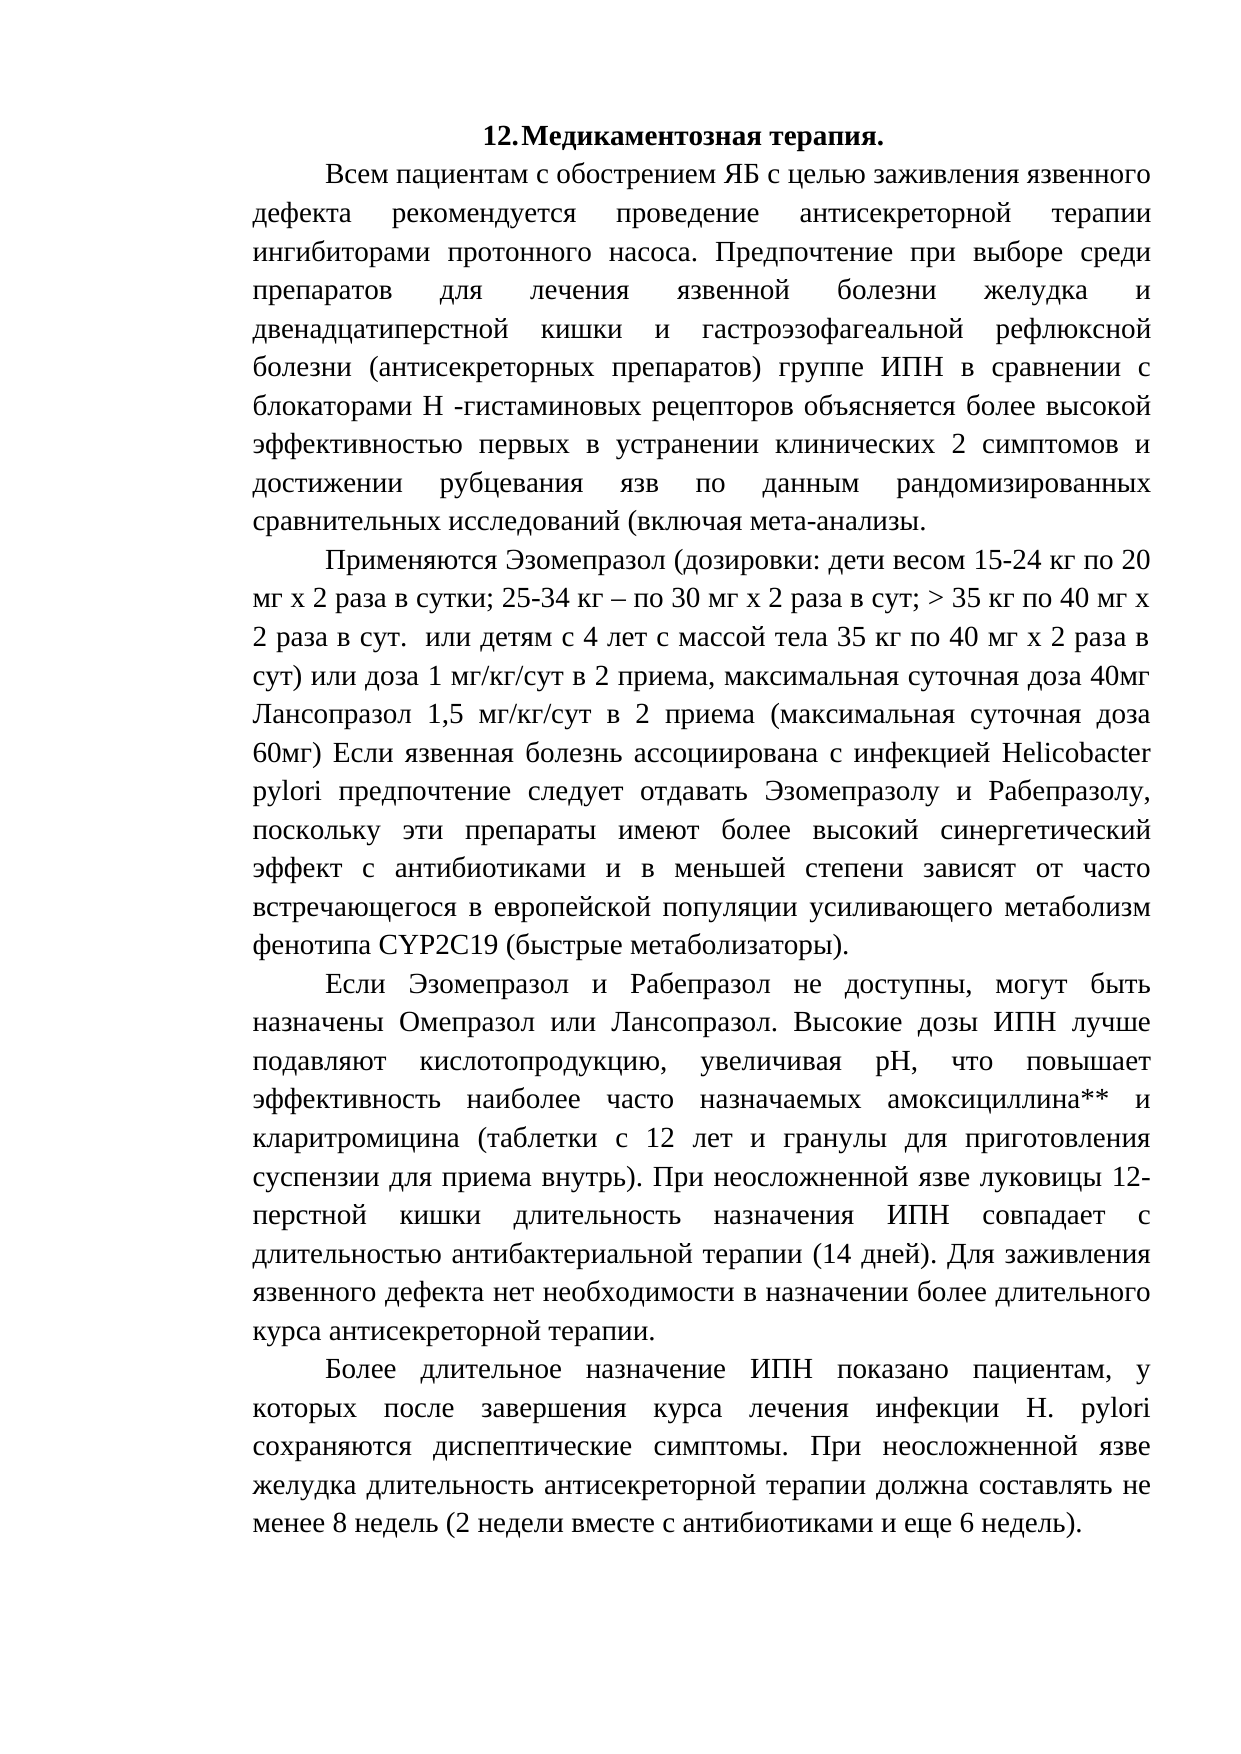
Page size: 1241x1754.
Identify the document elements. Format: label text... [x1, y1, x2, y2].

list Более длительное назначение ИПН показано пациентам, у которых после завершения курса лечения инфекции H. pylori сохраняются диспептические симптомы. При неосложненной язве желудка длительность антисекреторной терапии должна составлять не менее 8 недель (2 недели вместе с антибиотиками и еще 6 недель). [252, 1351, 1152, 1539]
list Медикаментозная терапия. [215, 118, 1152, 152]
list Всем пациентам с обострением ЯБ с целью заживления язвенного дефекта рекомендуется проведение антисекреторной терапии ингибиторами протонного насоса. Предпочтение при выборе среди препаратов для лечения язвенной болезни желудка и двенадцатиперстной кишки и гастроэзофагеальной рефлюксной болезни (антисекреторных препаратов) группе ИПН в сравнении с блокаторами Н -гистаминовых рецепторов объясняется более высокой эффективностью первых в устранении клинических 2 симптомов и достижении рубцевания язв по данным рандомизированных сравнительных исследований (включая мета-анализы. [252, 157, 1152, 537]
list Если Эзомепразол и Рабепразол не доступны, могут быть назначены Омепразол или Лансопразол. Высокие дозы ИПН лучше подавляют кислотопродукцию, увеличивая pH, что повышает эффективность наиболее часто назначаемых амоксициллина** и кларитромицина (таблетки с 12 лет и гранулы для приготовления суспензии для приема внутрь). При неосложненной язве луковицы 12-перстной кишки длительность назначения ИПН совпадает с длительностью антибактериальной терапии (14 дней). Для заживления язвенного дефекта нет необходимости в назначении более длительного курса антисекреторной терапии. [252, 966, 1152, 1346]
list Применяются Эзомепразол (дозировки: дети весом 15-24 кг по 20 мг х 2 раза в сутки; 25-34 кг – по 30 мг х 2 раза в сут; > 35 кг по 40 мг х 2 раза в сут. или детям с 4 лет с массой тела 35 кг по 40 мг х 2 раза в сут) или доза 1 мг/кг/сут в 2 приема, максимальная суточная доза 40мг Лансопразол 1,5 мг/кг/сут в 2 приема (максимальная суточная доза 60мг) Если язвенная болезнь ассоциирована с инфекцией Helicobacter pylori предпочтение следует отдавать Эзомепразолу и Рабепразолу, поскольку эти препараты имеют более высокий синергетический эффект с антибиотиками и в меньшей степени зависят от часто встречающегося в европейской популяции усиливающего метаболизм фенотипа CYP2C19 (быстрые метаболизаторы). [252, 542, 1152, 961]
